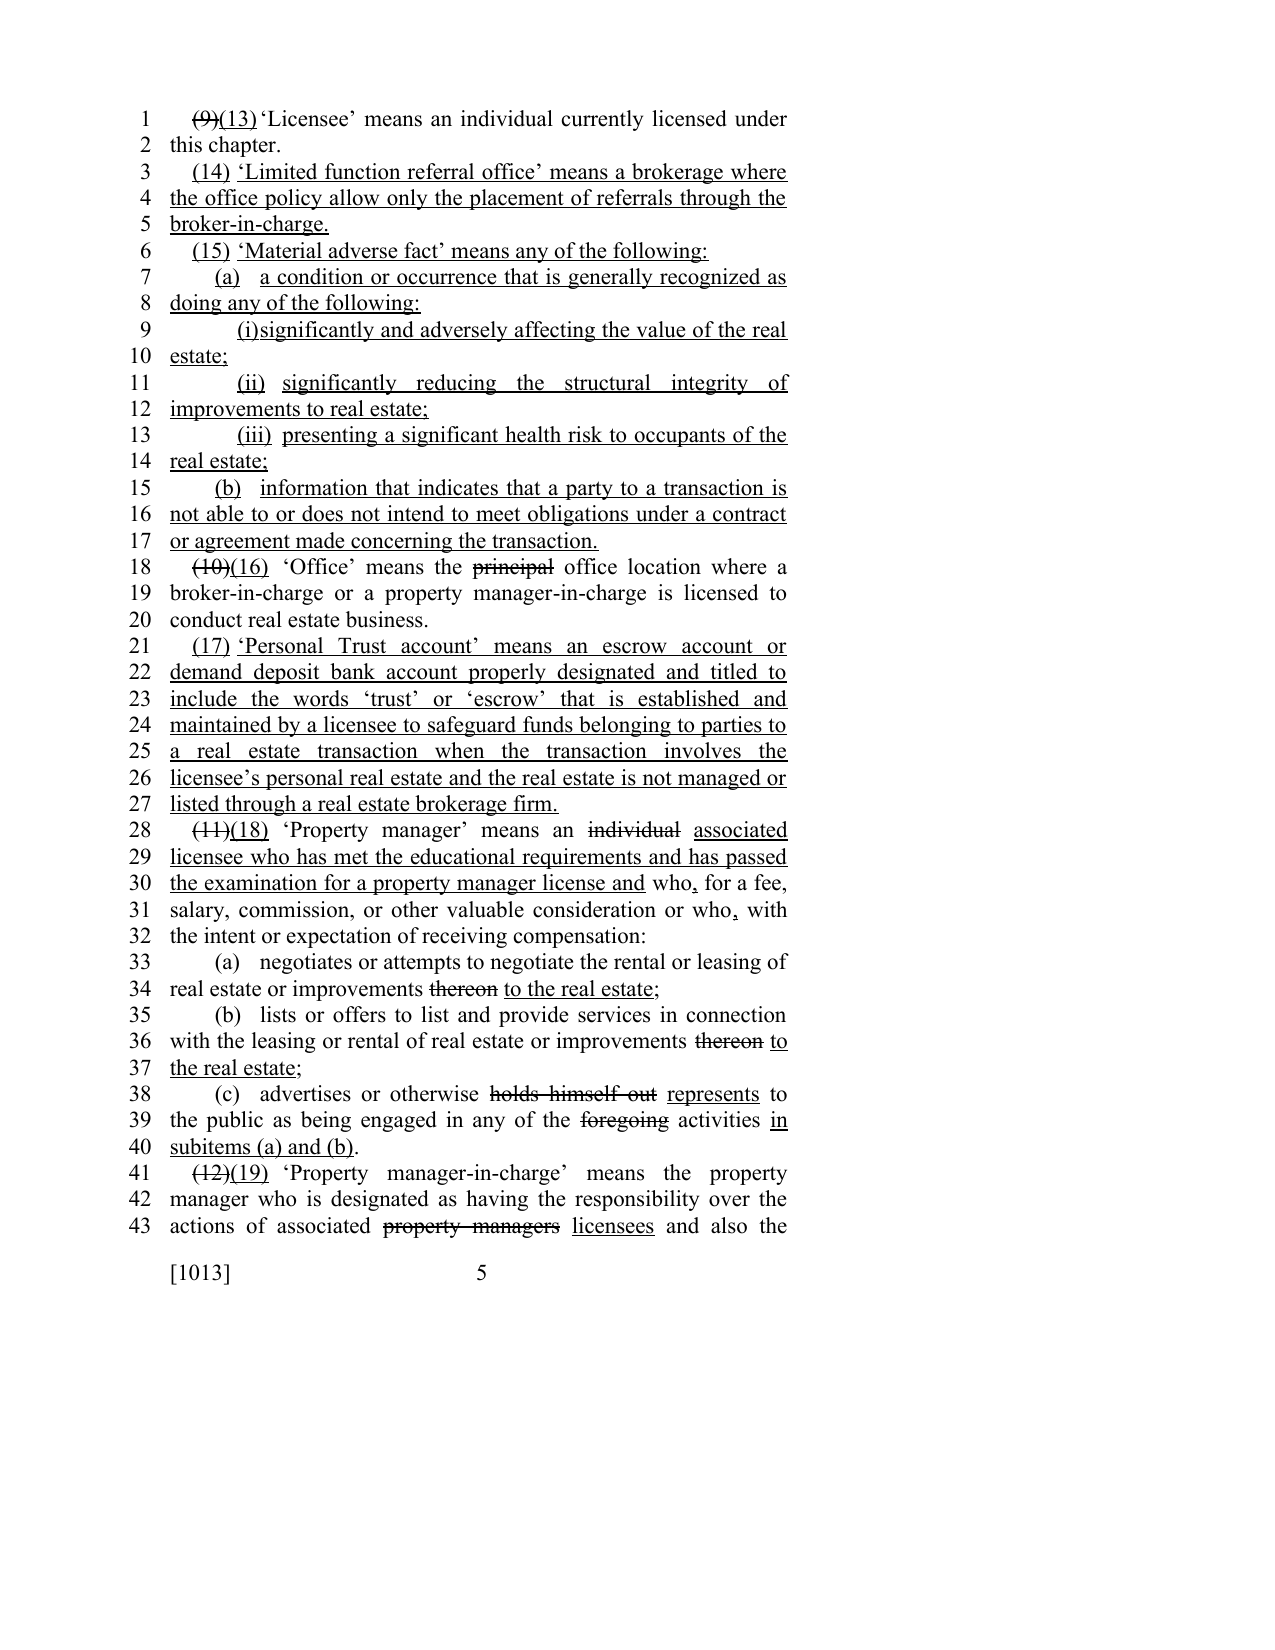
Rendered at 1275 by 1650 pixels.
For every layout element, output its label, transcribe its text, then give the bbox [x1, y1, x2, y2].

text (9)(13) ‘Licensee’ means an individual currently licensed under this chapter. [169, 105, 787, 158]
text (i) significantly and adversely affecting the value of the real estate; [169, 316, 787, 368]
text (iii) presenting a significant health risk to occupants of the real estate; [169, 421, 787, 474]
text (a) a condition or occurrence that is generally recognized as doing any of the following: [169, 263, 787, 316]
text (14) ‘Limited function referral office’ means a brokerage where the office policy allow only the placement of referrals through the broker-in-charge. [169, 158, 787, 207]
text (b) lists or offers to list and provide services in connection with the leasing or rental of real estate or improvements thereon to the real estate; [169, 1001, 787, 1080]
text (ii) significantly reducing the structural integrity of improvements to real estate; [169, 368, 787, 421]
text (14) ‘Limited function referral office’ means a brokerage where the office policy allow only the placement of referrals through the broker-in-charge. [169, 208, 787, 237]
text (11)(18) ‘Property manager’ means an individual associated licensee who has met the educational requirements and has passed the examination for a property manager license and who, for a fee, salary, commission, or other valuable consideration or who, with the intent or expectation of receiving compensation: [169, 817, 787, 866]
text (11)(18) ‘Property manager’ means an individual associated licensee who has met the educational requirements and has passed the examination for a property manager license and who, for a fee, salary, commission, or other valuable consideration or who, with the intent or expectation of receiving compensation: [169, 867, 787, 948]
text (10)(16) ‘Office’ means the principal office location where a broker-in-charge or a property manager-in-charge is licensed to conduct real estate business. [169, 553, 787, 632]
text (c) advertises or otherwise holds himself out represents to the public as being engaged in any of the foregoing activities in subitems (a) and (b). [169, 1080, 787, 1159]
text (17) ‘Personal Trust account’ means an escrow account or demand deposit bank account properly designated and titled to include the words ‘trust’ or ‘escrow’ that is established and maintained by a licensee to safeguard funds belonging to parties to a real estate transaction when the transaction involves the licensee’s personal real estate and the real estate is not managed or listed through a real estate brokerage firm. [169, 632, 787, 681]
text (b) information that indicates that a party to a transaction is not able to or does not intend to meet obligations under a contract or agreement made concerning the transaction. [169, 474, 787, 523]
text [169, 1159, 787, 1238]
text (15) ‘Material adverse fact’ means any of the following: [169, 237, 787, 263]
text (a) negotiates or attempts to negotiate the rental or leasing of real estate or improvements thereon to the real estate; [169, 948, 787, 1001]
text (b) information that indicates that a party to a transaction is not able to or does not intend to meet obligations under a contract or agreement made concerning the transaction. [169, 524, 787, 553]
